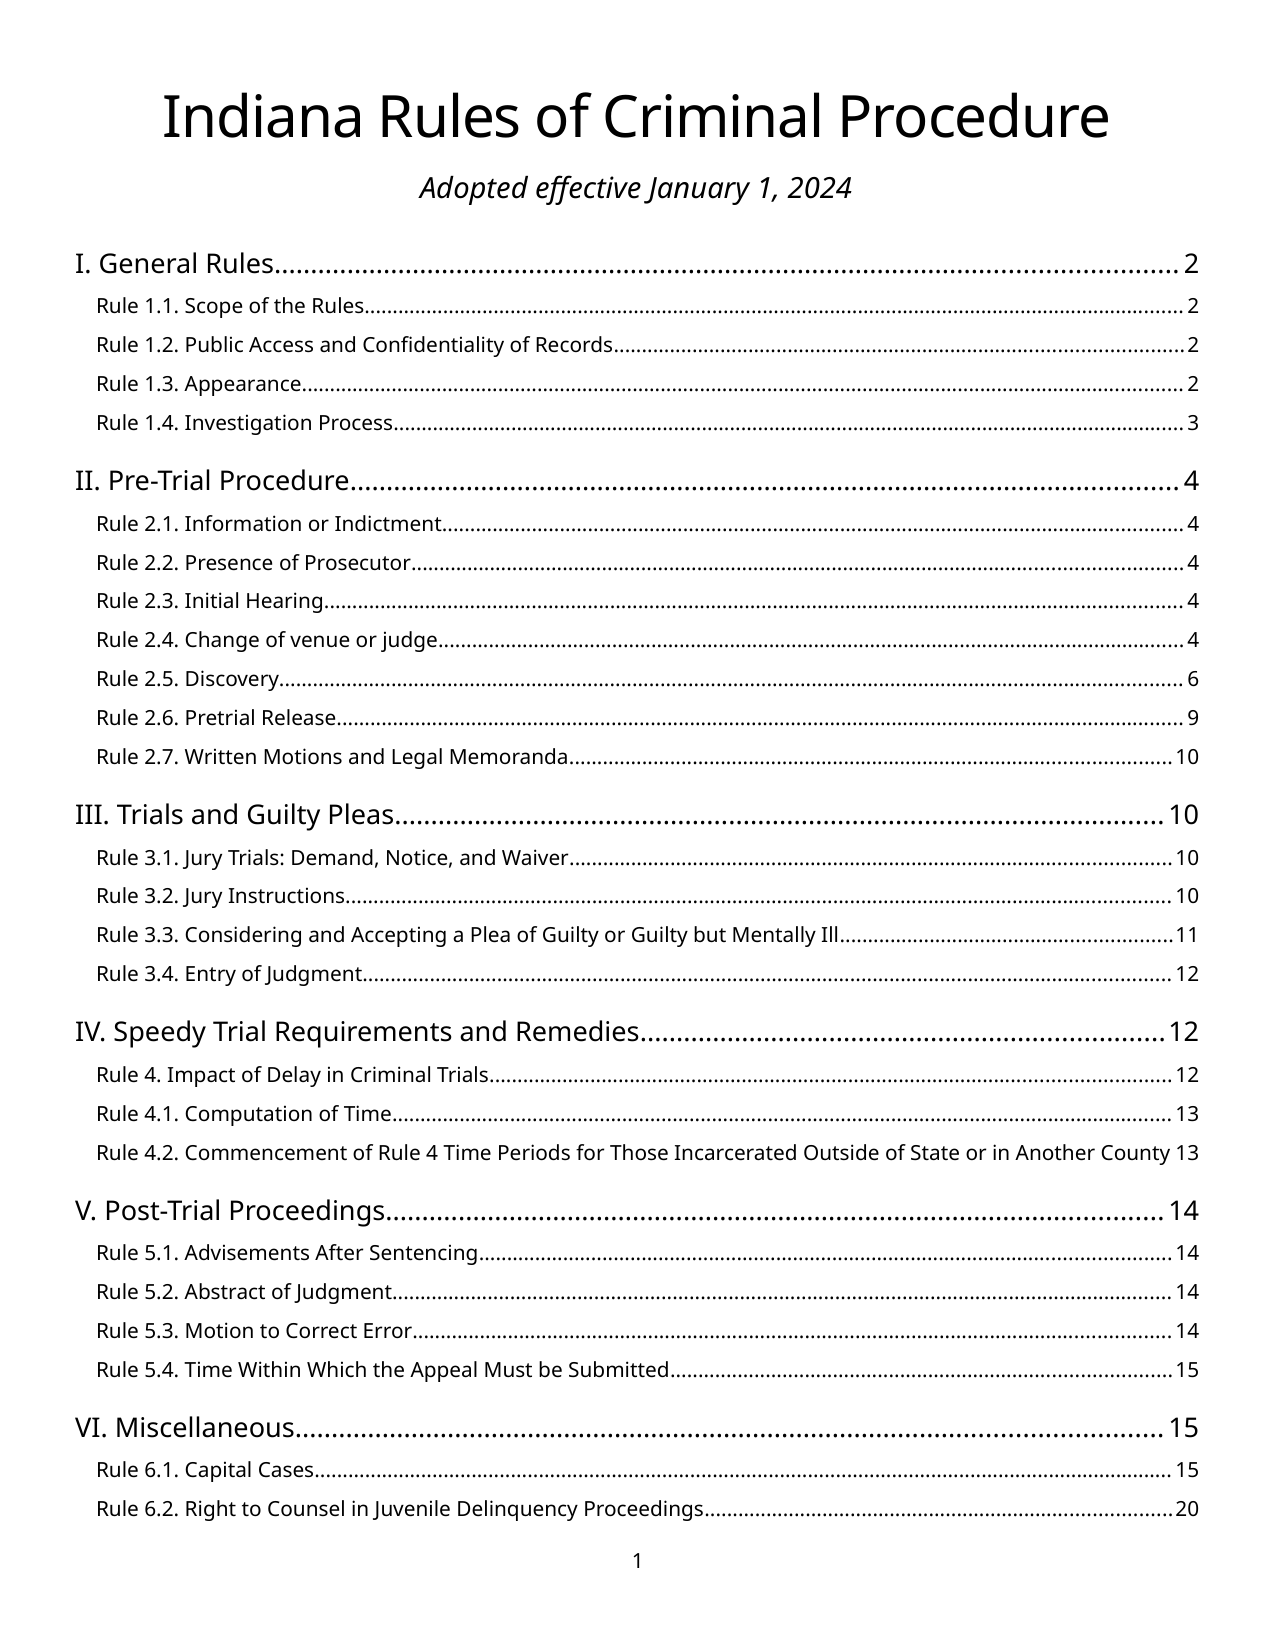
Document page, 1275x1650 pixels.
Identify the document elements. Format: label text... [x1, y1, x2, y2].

text Rule 5.2. Abstract of Judgment 14 [96, 1277, 1200, 1306]
subtitle Adopted effective January 1, 2024 [75, 167, 1200, 207]
text Rule 2.5. Discovery 6 [96, 664, 1200, 693]
text Rule 3.1. Jury Trials: Demand, Notice, and Waiver 10 [96, 843, 1200, 871]
text Rule 3.4. Entry of Judgment 12 [96, 959, 1200, 988]
text Rule 2.2. Presence of Prosecutor 4 [96, 548, 1200, 576]
text Rule 1.4. Investigation Process 3 [96, 408, 1200, 436]
text Rule 5.1. Advisements After Sentencing 14 [96, 1238, 1200, 1267]
text VI. Miscellaneous 15 [75, 1408, 1200, 1445]
text Rule 3.3. Considering and Accepting a Plea of Guilty or Guilty but Mentally Ill 11 [96, 920, 1200, 949]
text Rule 1.2. Public Access and Confidentiality of Records 2 [96, 330, 1200, 359]
text Rule 2.7. Written Motions and Legal Memoranda 10 [96, 742, 1200, 770]
text V. Post-Trial Proceedings 14 [75, 1191, 1200, 1228]
text Rule 5.4. Time Within Which the Appeal Must be Submitted 15 [96, 1355, 1200, 1383]
text Rule 6.2. Right to Counsel in Juvenile Delinquency Proceedings 20 [96, 1494, 1200, 1523]
text Rule 4.1. Computation of Time 13 [96, 1099, 1200, 1127]
text Rule 5.3. Motion to Correct Error 14 [96, 1316, 1200, 1344]
text Rule 2.6. Pretrial Release 9 [96, 703, 1200, 731]
text Rule 2.3. Initial Hearing 4 [96, 586, 1200, 615]
text Rule 1.1. Scope of the Rules 2 [96, 291, 1200, 320]
text Rule 2.1. Information or Indictment 4 [96, 509, 1200, 537]
text Rule 4. Impact of Delay in Criminal Trials 12 [96, 1060, 1200, 1088]
text Rule 4.2. Commencement of Rule 4 Time Periods for Those Incarcerated Outside of State or in Another County 13 [96, 1138, 1200, 1166]
text Rule 3.2. Jury Instructions 10 [96, 881, 1200, 910]
text III. Trials and Guilty Pleas 10 [75, 795, 1200, 832]
text I. General Rules 2 [75, 244, 1200, 281]
text Rule 2.4. Change of venue or judge 4 [96, 625, 1200, 654]
text Rule 1.3. Appearance 2 [96, 369, 1200, 398]
text Rule 6.1. Capital Cases 15 [96, 1456, 1200, 1484]
title Indiana Rules of Criminal Procedure [75, 75, 1200, 154]
text IV. Speedy Trial Requirements and Remedies 12 [75, 1013, 1200, 1049]
text II. Pre-Trial Procedure 4 [75, 461, 1200, 498]
